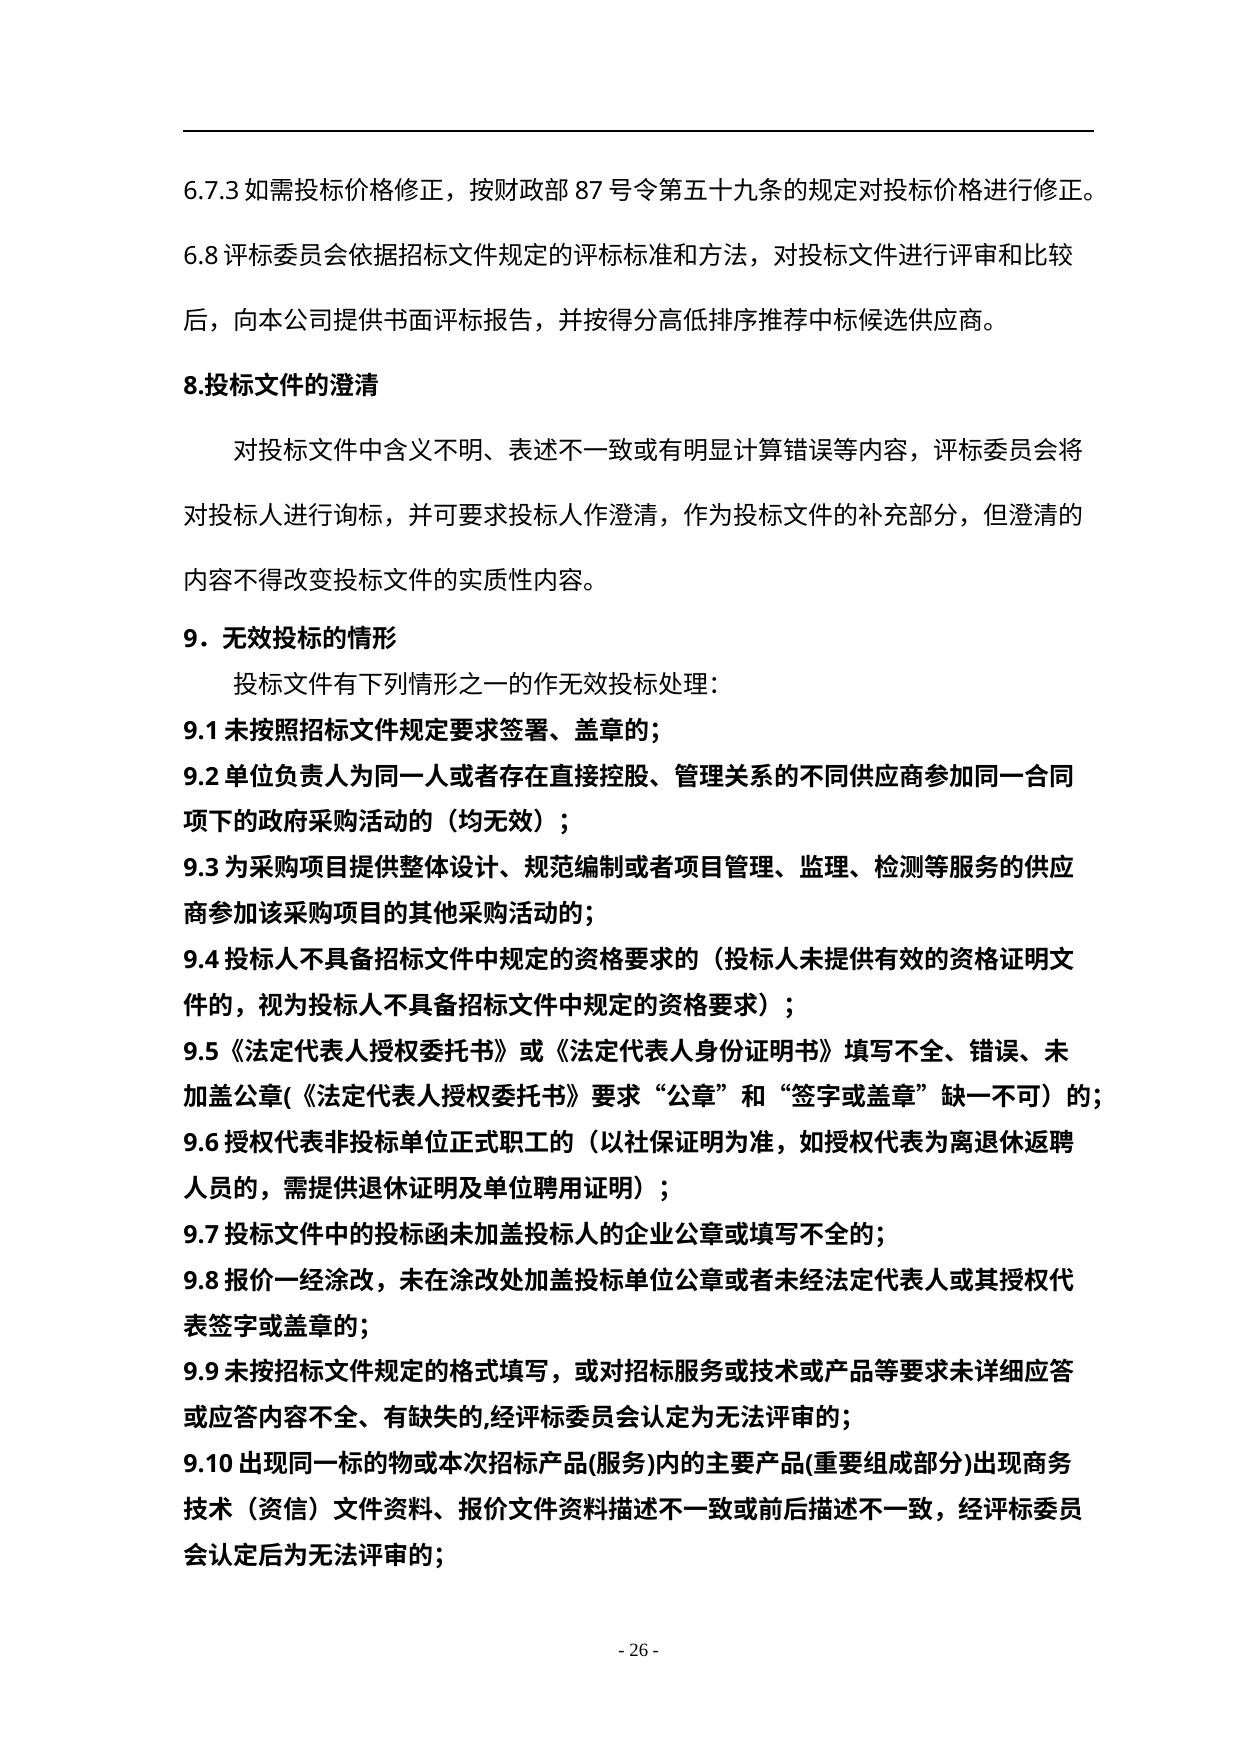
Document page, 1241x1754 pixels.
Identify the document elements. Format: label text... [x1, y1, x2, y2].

text 9.2单位负责人为同一人或者存在直接控股、管理关系的不同供应商参加同一合同项下的政府采购活动的（均无效）； [183, 748, 1094, 840]
text 9.1未按照招标文件规定要求签署、盖章的； [183, 702, 1094, 748]
text 9.8报价一经涂改，未在涂改处加盖投标单位公章或者未经法定代表人或其授权代表签字或盖章的； [183, 1252, 1094, 1344]
text 6.7.3如需投标价格修正，按财政部87号令第五十九条的规定对投标价格进行修正。 [183, 156, 1094, 221]
text 9.5《法定代表人授权委托书》或《法定代表人身份证明书》填写不全、错误、未加盖公章(《法定代表人授权委托书》要求“公章”和“签字或盖章”缺一不可）的； [183, 1023, 1094, 1115]
text 9.4投标人不具备招标文件中规定的资格要求的（投标人未提供有效的资格证明文件的，视为投标人不具备招标文件中规定的资格要求）； [183, 932, 1094, 1023]
text 9.6授权代表非投标单位正式职工的（以社保证明为准，如授权代表为离退休返聘人员的，需提供退休证明及单位聘用证明）； [183, 1115, 1094, 1207]
text 9.9未按招标文件规定的格式填写，或对招标服务或技术或产品等要求未详细应答或应答内容不全、有缺失的,经评标委员会认定为无法评审的； [183, 1344, 1094, 1436]
text 6.8评标委员会依据招标文件规定的评标标准和方法，对投标文件进行评审和比较后，向本公司提供书面评标报告，并按得分高低排序推荐中标候选供应商。 [183, 221, 1094, 351]
list 8.投标文件的澄清 [183, 351, 1094, 416]
list 对投标文件中含义不明、表述不一致或有明显计算错误等内容，评标委员会将对投标人进行询标，并可要求投标人作澄清，作为投标文件的补充部分，但澄清的内容不得改变投标文件的实质性内容。 [183, 416, 1094, 611]
text 9．无效投标的情形 [183, 611, 1094, 657]
text 投标文件有下列情形之一的作无效投标处理： [183, 657, 1094, 702]
text 9.3为采购项目提供整体设计、规范编制或者项目管理、监理、检测等服务的供应商参加该采购项目的其他采购活动的； [183, 840, 1094, 932]
text 9.10出现同一标的物或本次招标产品(服务)内的主要产品(重要组成部分)出现商务技术（资信）文件资料、报价文件资料描述不一致或前后描述不一致，经评标委员会认定后为无法评审的； [183, 1436, 1094, 1573]
text 9.7投标文件中的投标函未加盖投标人的企业公章或填写不全的； [183, 1207, 1094, 1252]
